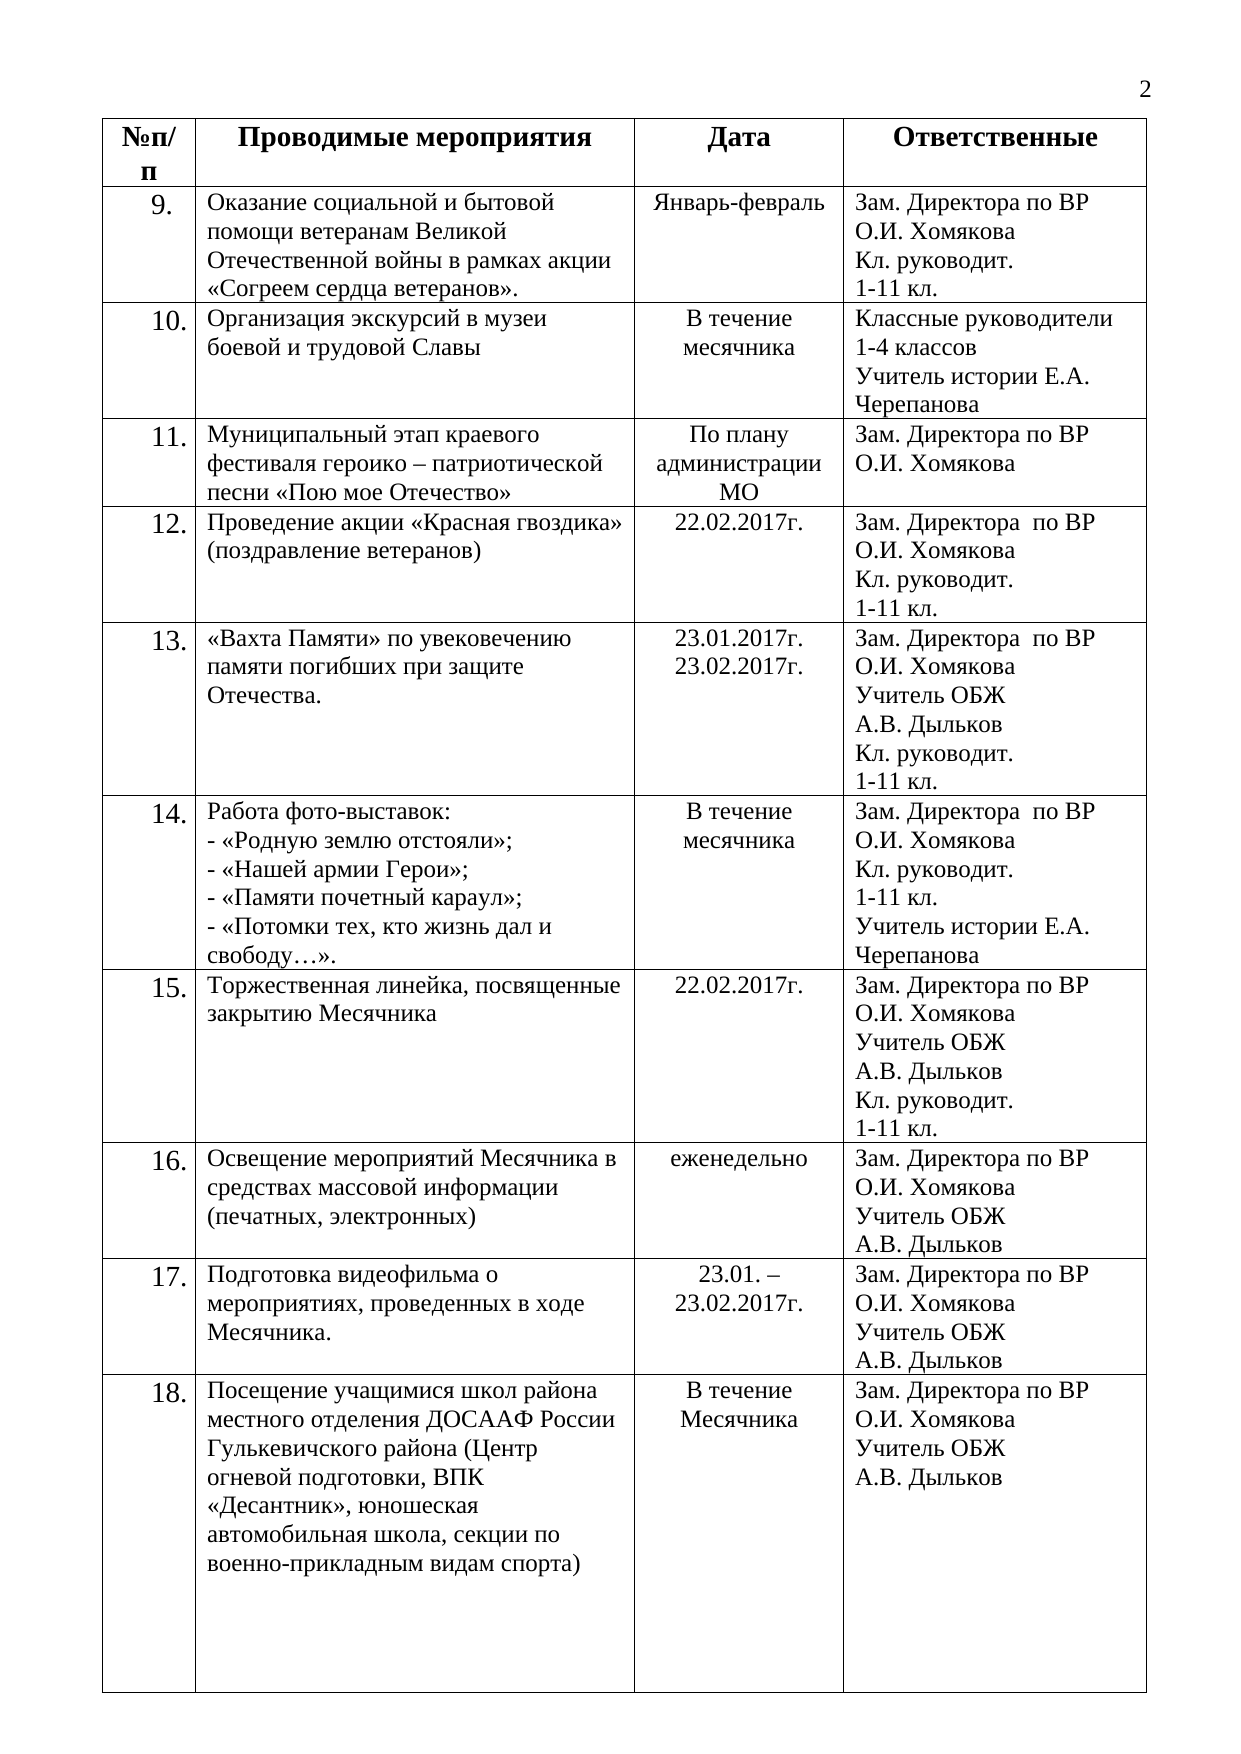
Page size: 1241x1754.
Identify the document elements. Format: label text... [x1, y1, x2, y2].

table_cell Зам. Директора по ВР О.И. Хомякова Учитель ОБЖ А.В. Дыльков [844, 1143, 1146, 1258]
table_header Ответственные [844, 119, 1146, 186]
table_cell Подготовка видеофильма о мероприятиях, проведенных в ходе Месячника. [196, 1259, 634, 1374]
table_cell Зам. Директора по ВР О.И. Хомякова Учитель ОБЖ А.В. Дыльков [844, 1259, 1146, 1374]
table_cell В течение Месячника [635, 1375, 843, 1692]
table_cell Январь-февраль [635, 187, 843, 302]
table_header Дата [635, 119, 843, 186]
table_cell Зам. Директора по ВР О.И. Хомякова Учитель ОБЖ А.В. Дыльков Кл. руководит. 1-11 кл. [844, 970, 1146, 1142]
table_cell Зам. Директора по ВР О.И. Хомякова Кл. руководит. 1-11 кл. [844, 507, 1146, 622]
table_cell Посещение учащимися школ района местного отделения ДОСААФ России Гулькевичского района (Центр огневой подготовки, ВПК «Десантник», юношеская автомобильная школа, секции по военно-прикладным видам спорта) [196, 1375, 634, 1692]
table_cell Классные руководители 1-4 классов Учитель истории Е.А. Черепанова [844, 303, 1146, 418]
table_cell Муниципальный этап краевого фестиваля героико – патриотической песни «Пою мое Отечество» [196, 419, 634, 506]
table_cell Зам. Директора по ВР О.И. Хомякова [844, 419, 1146, 506]
table_cell Организация экскурсий в музеи боевой и трудовой Славы [196, 303, 634, 418]
table_cell Проведение акции «Красная гвоздика» (поздравление ветеранов) [196, 507, 634, 622]
table_cell Работа фото-выставок: - «Родную землю отстояли»; - «Нашей армии Герои»; - «Памяти почетный караул»; - «Потомки тех, кто жизнь дал и свободу…». [196, 796, 634, 969]
table_cell Зам. Директора по ВР О.И. Хомякова Кл. руководит. 1-11 кл. Учитель истории Е.А. Черепанова [844, 796, 1146, 969]
table_header №п/п [103, 119, 195, 186]
table_cell 23.01. – 23.02.2017г. [635, 1259, 843, 1374]
table_cell В течение месячника [635, 796, 843, 969]
table_cell В течение месячника [635, 303, 843, 418]
table_cell 22.02.2017г. [635, 507, 843, 622]
table_cell [103, 303, 195, 418]
table_cell [103, 970, 195, 1142]
table_cell Освещение мероприятий Месячника в средствах массовой информации (печатных, электронных) [196, 1143, 634, 1258]
table_cell Оказание социальной и бытовой помощи ветеранам Великой Отечественной войны в рамках акции «Согреем сердца ветеранов». [196, 187, 634, 302]
table_cell 23.01.2017г. 23.02.2017г. [635, 623, 843, 795]
table_cell По плану администрации МО [635, 419, 843, 506]
table_cell Зам. Директора по ВР О.И. Хомякова Учитель ОБЖ А.В. Дыльков [844, 1375, 1146, 1692]
table_cell [103, 507, 195, 622]
table_cell [103, 1143, 195, 1258]
table_cell Торжественная линейка, посвященные закрытию Месячника [196, 970, 634, 1142]
table_cell Зам. Директора по ВР О.И. Хомякова Учитель ОБЖ А.В. Дыльков Кл. руководит. 1-11 кл. [844, 623, 1146, 795]
table_cell [103, 419, 195, 506]
table_cell 22.02.2017г. [635, 970, 843, 1142]
table_cell «Вахта Памяти» по увековечению памяти погибших при защите Отечества. [196, 623, 634, 795]
table_cell [103, 1259, 195, 1374]
table_cell еженедельно [635, 1143, 843, 1258]
table_cell [103, 187, 195, 302]
table_cell [103, 623, 195, 795]
table_cell [103, 1375, 195, 1692]
table_cell [103, 796, 195, 969]
table_cell Зам. Директора по ВР О.И. Хомякова Кл. руководит. 1-11 кл. [844, 187, 1146, 302]
table_header Проводимые мероприятия [196, 119, 634, 186]
